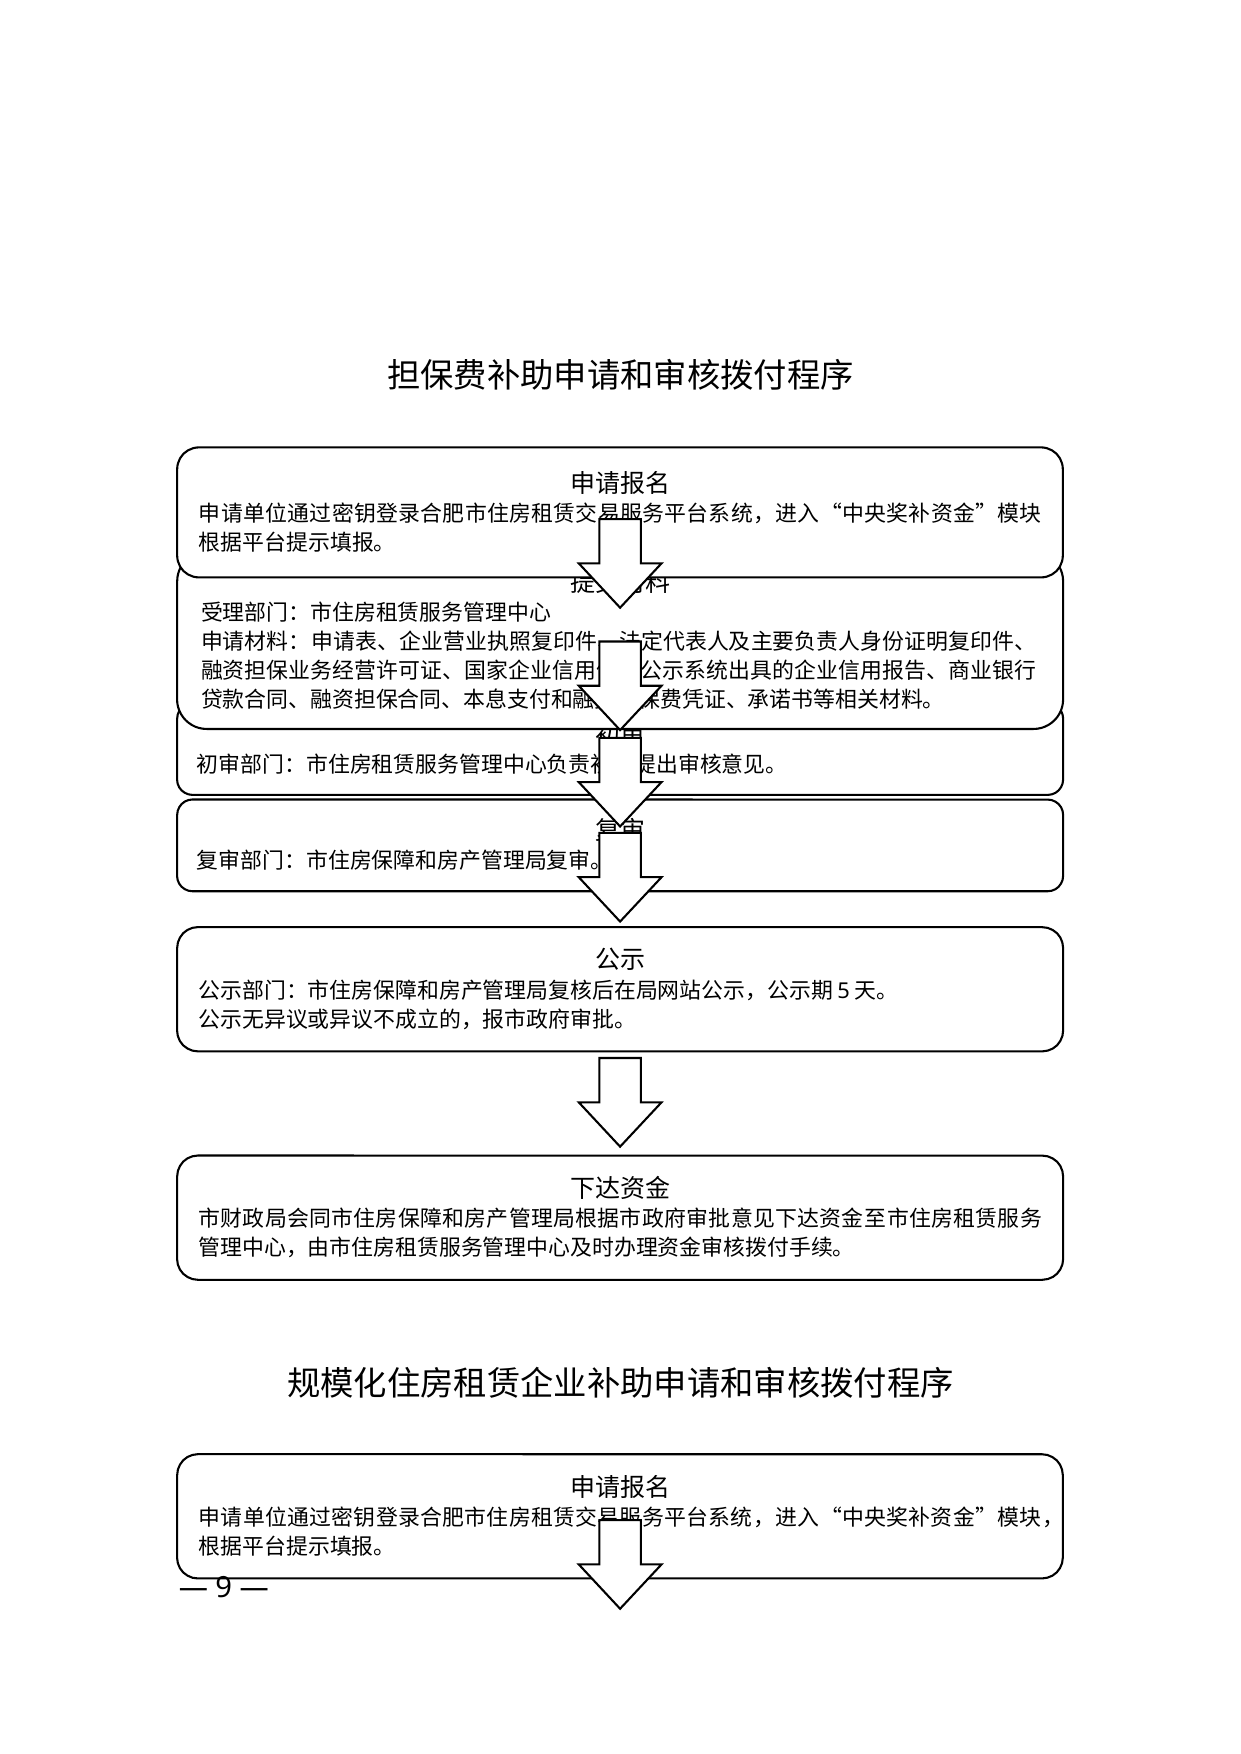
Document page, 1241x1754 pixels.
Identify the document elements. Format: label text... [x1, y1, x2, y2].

text 担保费补助申请和审核拨付程序 [157, 341, 1084, 406]
text 规模化住房租赁企业补助申请和审核拨付程序 [157, 1348, 1084, 1413]
